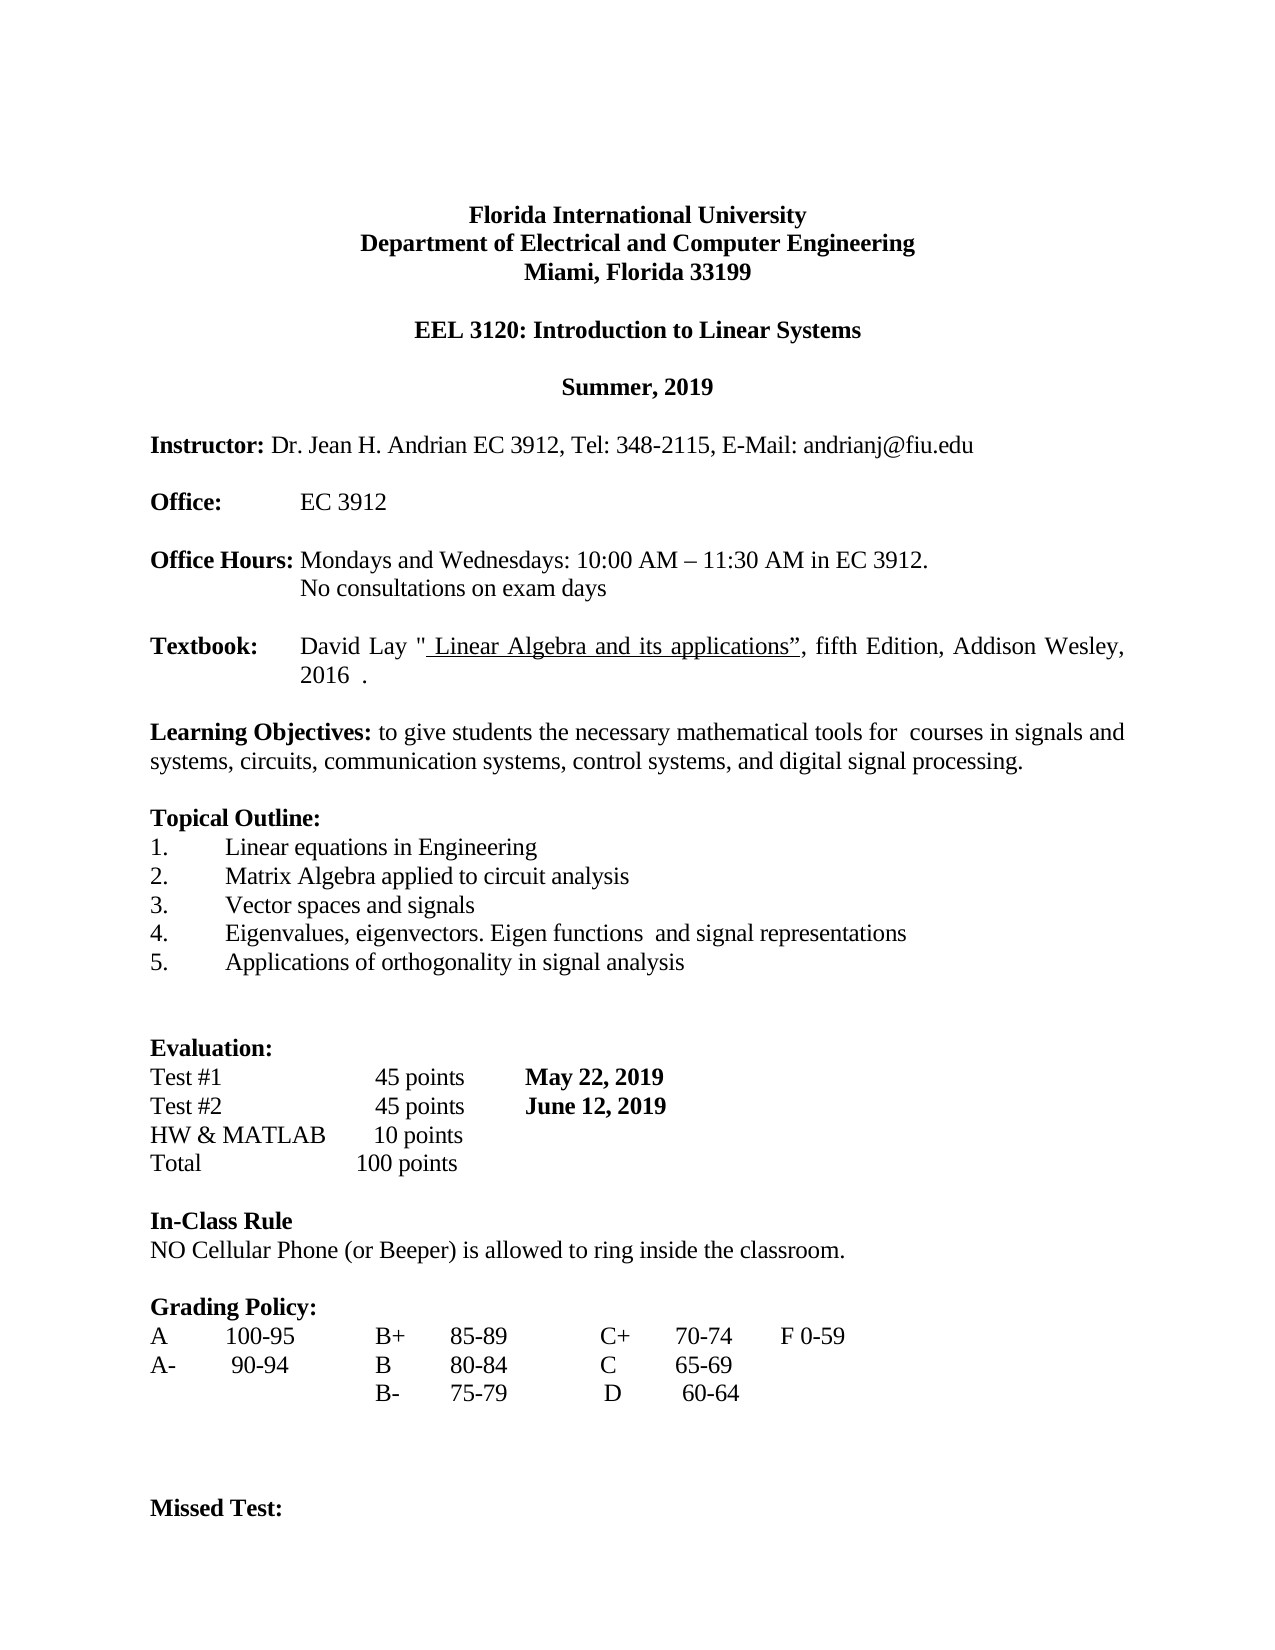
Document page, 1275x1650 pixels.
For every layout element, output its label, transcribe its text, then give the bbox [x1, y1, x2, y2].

text B- 75-79 D 60-64 [150, 1378, 1125, 1407]
text Office: EC 3912 [150, 487, 1125, 516]
list Vector spaces and signals [150, 890, 1125, 918]
text Evaluation: [150, 1033, 1125, 1062]
text Test #2 45 points June 12, 2019 [150, 1091, 1125, 1120]
text Test #1 45 points May 22, 2019 [150, 1062, 1125, 1091]
text Textbook: David Lay " Linear Algebra and its applications”, fifth Edition, Addison Wesley, 2016 . [150, 631, 1125, 688]
text No consultations on exam days [150, 573, 1125, 602]
list Matrix Algebra applied to circuit analysis [150, 861, 1125, 890]
text Topical Outline: [150, 803, 1125, 832]
text Grading Policy: [150, 1292, 1125, 1321]
list Linear equations in Engineering [150, 832, 1125, 861]
text Missed Test: [150, 1493, 1125, 1522]
text Learning Objectives: to give students the necessary mathematical tools for courses in signals and systems, circuits, communication systems, control systems, and digital signal processing. [150, 717, 1125, 775]
text EEL 3120: Introduction to Linear Systems [150, 315, 1125, 343]
list Eigenvalues, eigenvectors. Eigen functions and signal representations [150, 918, 1125, 947]
text Instructor: Dr. Jean H. Andrian EC 3912, Tel: 348-2115, E-Mail: andrianj@fiu.edu [150, 430, 1125, 458]
text HW & MATLAB 10 points [150, 1120, 1125, 1148]
text Office Hours: Mondays and Wednesdays: 10:00 AM – 11:30 AM in EC 3912. [150, 545, 1125, 573]
text NO Cellular Phone (or Beeper) is allowed to ring inside the classroom. [150, 1235, 1125, 1263]
text A 100-95 B+ 85-89 C+ 70-74 F 0-59 [150, 1321, 1125, 1350]
text Department of Electrical and Computer Engineering [150, 228, 1125, 257]
text Total 100 points [150, 1148, 1125, 1177]
text In-Class Rule [150, 1206, 1125, 1235]
subtitle Summer, 2019 [150, 372, 1125, 401]
text A- 90-94 B 80-84 C 65-69 [150, 1350, 1125, 1378]
list Applications of orthogonality in signal analysis [150, 947, 1125, 976]
